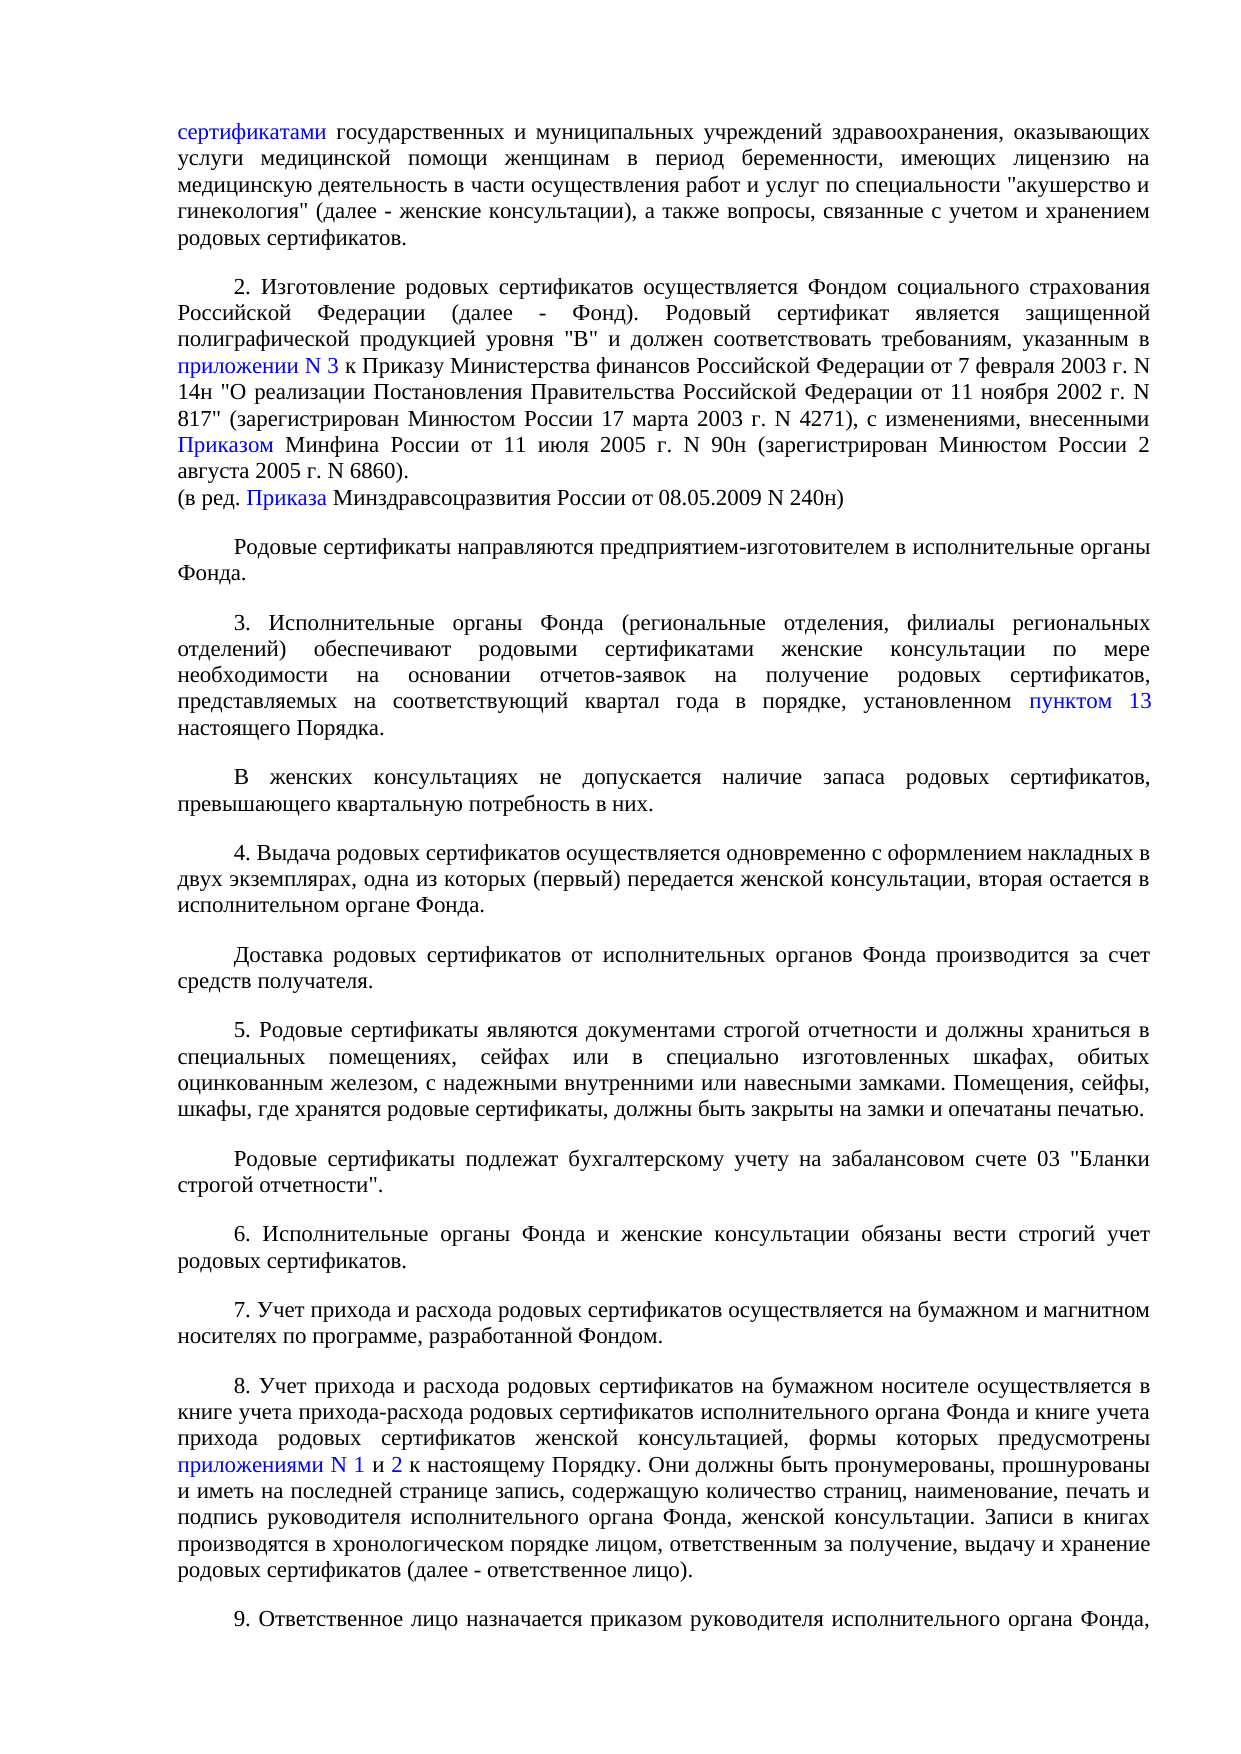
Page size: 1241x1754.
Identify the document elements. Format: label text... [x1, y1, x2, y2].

text 2. Изготовление родовых сертификатов осуществляется Фондом социального страхования Российской Федерации (далее - Фонд). Родовый сертификат является защищенной полиграфической продукцией уровня "В" и должен соответствовать требованиям, указанным в приложении N 3 к Приказу Министерства финансов Российской Федерации от 7 февраля 2003 г. N 14н "О реализации Постановления Правительства Российской Федерации от 11 ноября 2002 г. N 817" (зарегистрирован Минюстом России 17 марта 2003 г. N 4271), с изменениями, внесенными Приказом Минфина России от 11 июля 2005 г. N 90н (зарегистрирован Минюстом России 2 августа 2005 г. N 6860). [177, 273, 1152, 484]
text Родовые сертификаты направляются предприятием-изготовителем в исполнительные органы Фонда. [177, 533, 1152, 586]
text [177, 118, 1152, 250]
text В женских консультациях не допускается наличие запаса родовых сертификатов, превышающего квартальную потребность в них. [177, 763, 1152, 816]
text 7. Учет прихода и расхода родовых сертификатов осуществляется на бумажном и магнитном носителях по программе, разработанной Фондом. [177, 1296, 1152, 1349]
text Доставка родовых сертификатов от исполнительных органов Фонда производится за счет средств получателя. [177, 941, 1152, 993]
text 3. Исполнительные органы Фонда (региональные отделения, филиалы региональных отделений) обеспечивают родовыми сертификатами женские консультации по мере необходимости на основании отчетов-заявок на получение родовых сертификатов, представляемых на соответствующий квартал года в порядке, установленном пунктом 13 настоящего Порядка. [177, 608, 1152, 740]
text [177, 1605, 1152, 1632]
text 5. Родовые сертификаты являются документами строгой отчетности и должны храниться в специальных помещениях, сейфах или в специально изготовленных шкафах, обитых оцинкованным железом, с надежными внутренними или навесными замками. Помещения, сейфы, шкафы, где хранятся родовые сертификаты, должны быть закрыты на замки и опечатаны печатью. [177, 1016, 1152, 1122]
text Родовые сертификаты подлежат бухгалтерскому учету на забалансовом счете 03 "Бланки строгой отчетности". [177, 1145, 1152, 1197]
text 6. Исполнительные органы Фонда и женские консультации обязаны вести строгий учет родовых сертификатов. [177, 1220, 1152, 1273]
text 8. Учет прихода и расхода родовых сертификатов на бумажном носителе осуществляется в книге учета прихода-расхода родовых сертификатов исполнительного органа Фонда и книге учета прихода родовых сертификатов женской консультацией, формы которых предусмотрены приложениями N 1 и 2 к настоящему Порядку. Они должны быть пронумерованы, прошнурованы и иметь на последней странице запись, содержащую количество страниц, наименование, печать и подпись руководителя исполнительного органа Фонда, женской консультации. Записи в книгах производятся в хронологическом порядке лицом, ответственным за получение, выдачу и хранение родовых сертификатов (далее - ответственное лицо). [177, 1372, 1152, 1582]
text (в ред. Приказа Минздравсоцразвития России от 08.05.2009 N 240н) [177, 484, 1152, 510]
text 4. Выдача родовых сертификатов осуществляется одновременно с оформлением накладных в двух экземплярах, одна из которых (первый) передается женской консультации, вторая остается в исполнительном органе Фонда. [177, 839, 1152, 918]
